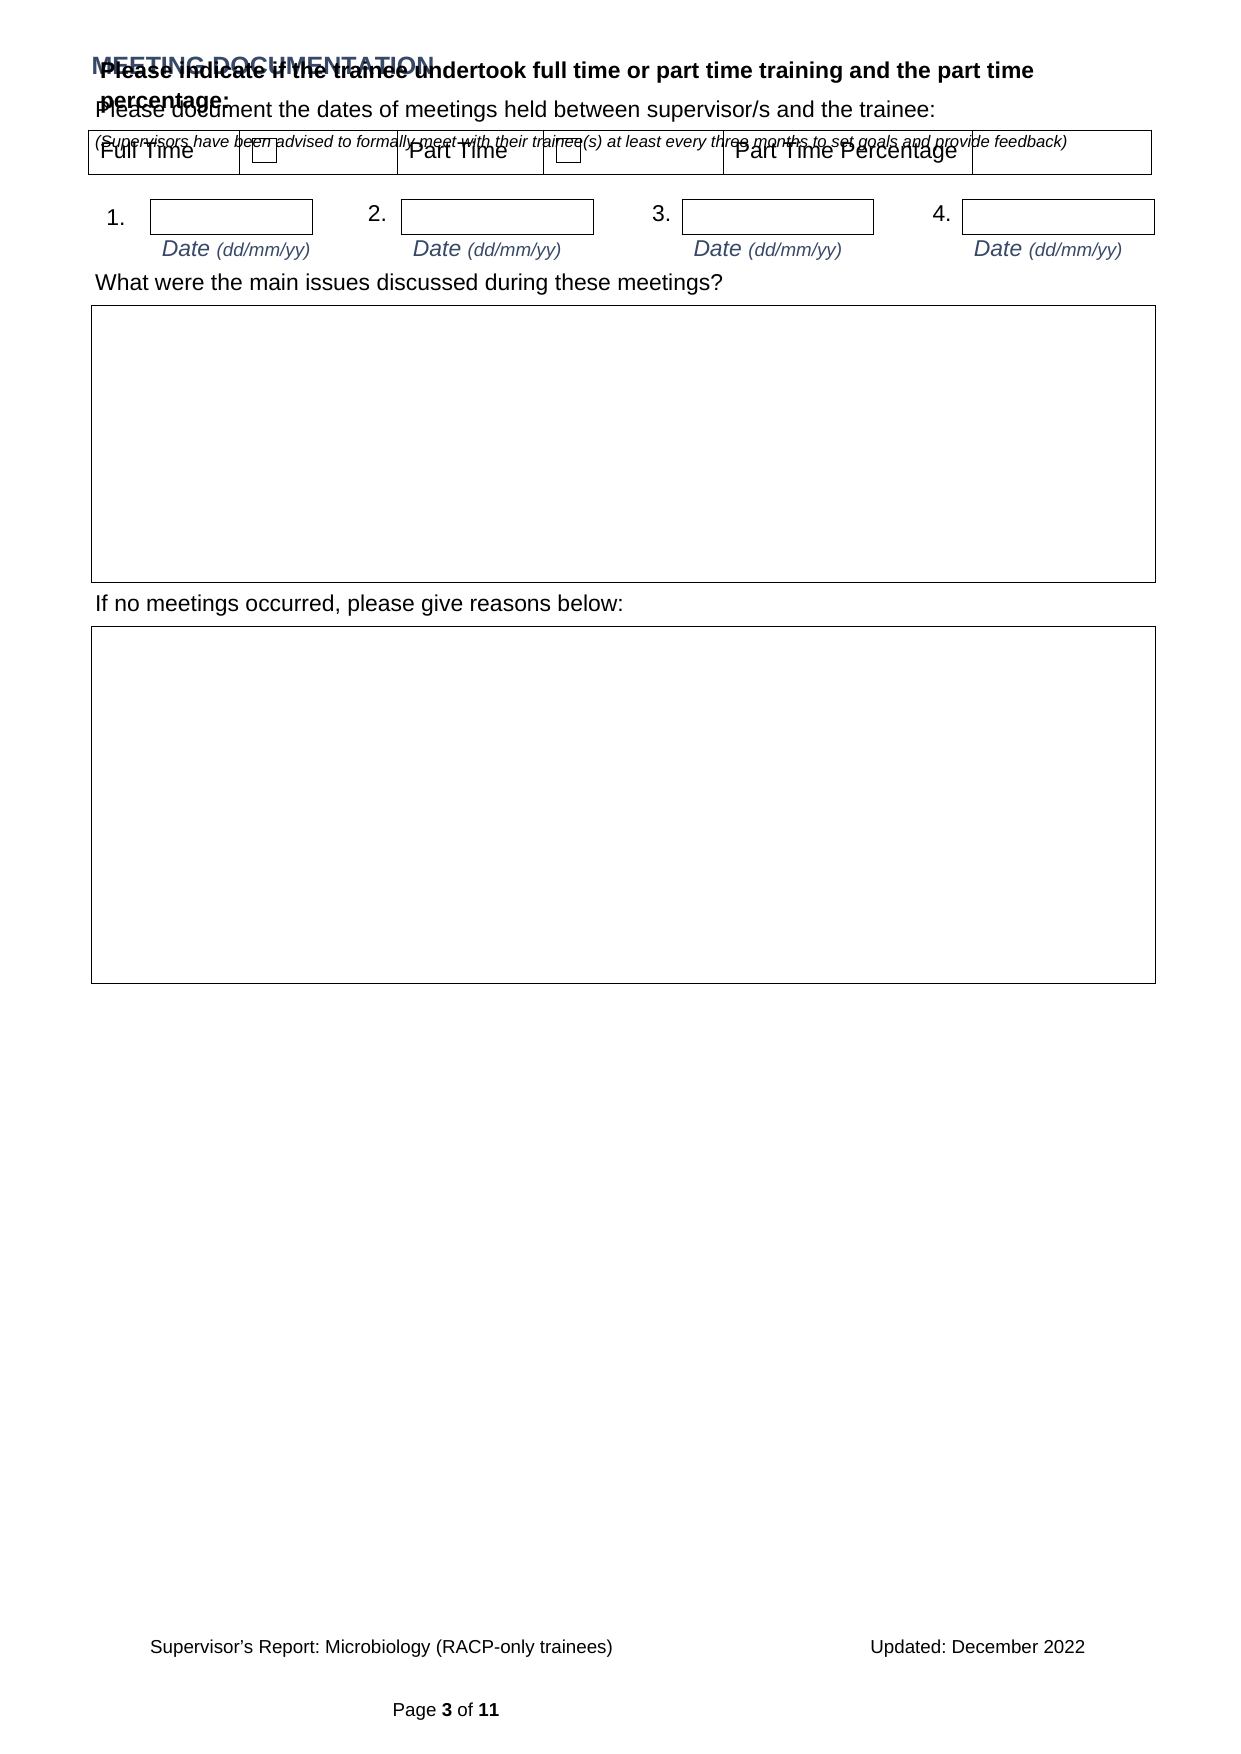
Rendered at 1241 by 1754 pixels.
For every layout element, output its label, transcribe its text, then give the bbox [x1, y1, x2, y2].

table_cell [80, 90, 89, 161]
table_cell Full Time [89, 131, 239, 173]
table_cell What were the main issues discussed during these meetings? If no meetings occurred, please give reasons below: [80, 263, 1160, 984]
table_cell Part Time Percentage [724, 131, 972, 173]
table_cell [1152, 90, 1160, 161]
table_header MEETING DOCUMENTATION [80, 44, 1160, 89]
table_header Please indicate if the trainee undertook full time or part time training and the part time percentage: [89, 57, 1152, 130]
table_cell [973, 131, 1151, 173]
table_cell Part Time [398, 131, 543, 173]
table_cell [544, 131, 723, 173]
table_cell [80, 161, 1160, 262]
table_cell [240, 131, 397, 173]
